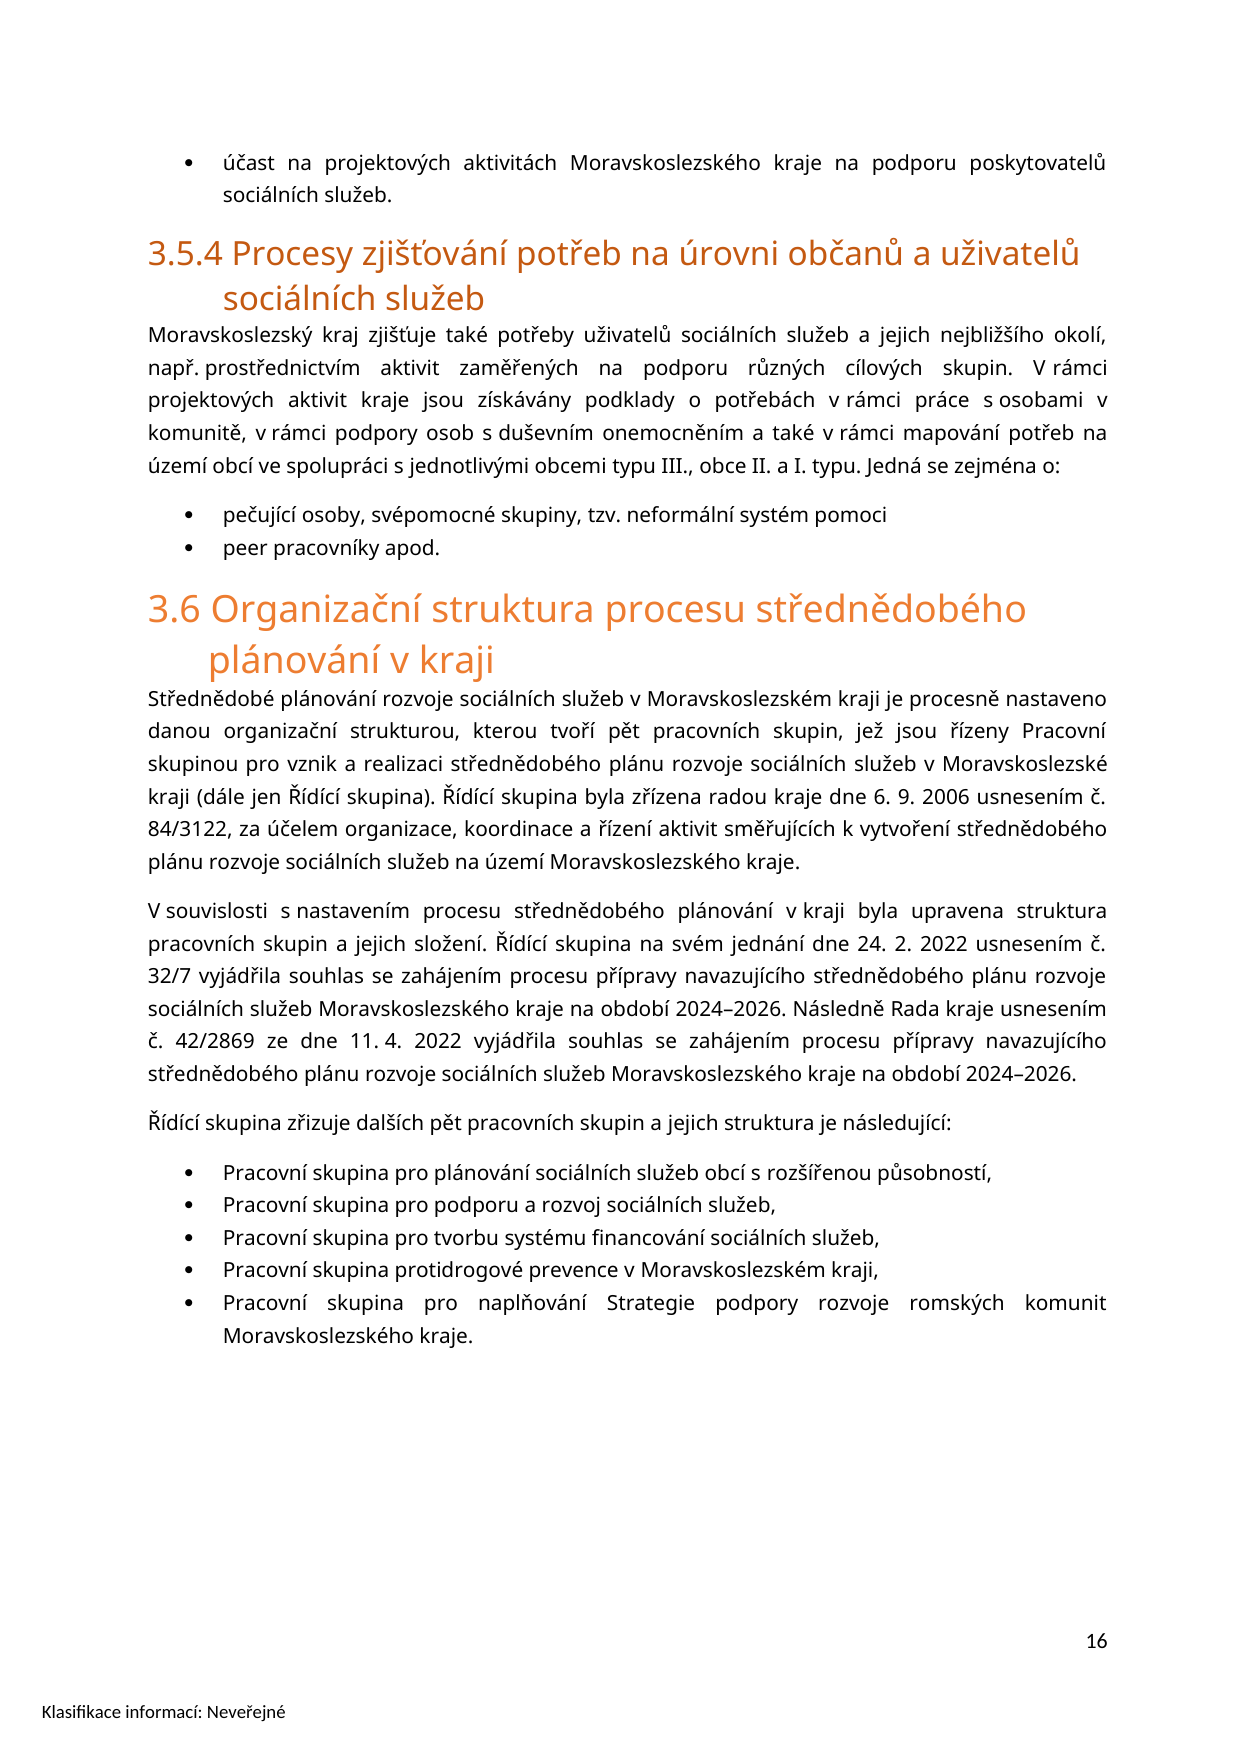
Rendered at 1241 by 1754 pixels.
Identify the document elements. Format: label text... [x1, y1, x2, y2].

text Řídící skupina zřizuje dalších pět pracovních skupin a jejich struktura je následující: [148, 1108, 1107, 1137]
list účast na projektových aktivitách Moravskoslezského kraje na podporu poskytovatelů sociálních služeb. [185, 148, 1107, 209]
list Pracovní skupina pro plánování sociálních služeb obcí s rozšířenou působností, [185, 1158, 1107, 1186]
text Moravskoslezský kraj zjišťuje také potřeby uživatelů sociálních služeb a jejich nejbližšího okolí, např. prostřednictvím aktivit zaměřených na podporu různých cílových skupin. V rámci projektových aktivit kraje jsou získávány podklady o potřebách v rámci práce s osobami v komunitě, v rámci podpory osob s duševním onemocněním a také v rámci mapování potřeb na území obcí ve spolupráci s jednotlivými obcemi typu III., obce II. a I. typu. Jedná se zejména o: [148, 320, 1107, 479]
text Střednědobé plánování rozvoje sociálních služeb v Moravskoslezském kraji je procesně nastaveno danou organizační strukturou, kterou tvoří pět pracovních skupin, jež jsou řízeny Pracovní skupinou pro vznik a realizaci střednědobého plánu rozvoje sociálních služeb v Moravskoslezské kraji (dále jen Řídící skupina). Řídící skupina byla zřízena radou kraje dne 6. 9. 2006 usnesením č. 84/3122, za účelem organizace, koordinace a řízení aktivit směřujících k vytvoření střednědobého plánu rozvoje sociálních služeb na území Moravskoslezského kraje. [148, 684, 1107, 875]
list pečující osoby, svépomocné skupiny, tzv. neformální systém pomoci [185, 500, 1107, 528]
text V souvislosti s nastavením procesu střednědobého plánování v kraji byla upravena struktura pracovních skupin a jejich složení. Řídící skupina na svém jednání dne 24. 2. 2022 usnesením č. 32/7 vyjádřila souhlas se zahájením procesu přípravy navazujícího střednědobého plánu rozvoje sociálních služeb Moravskoslezského kraje na období 2024–2026. Následně Rada kraje usnesením č. 42/2869 ze dne 11. 4. 2022 vyjádřila souhlas se zahájením procesu přípravy navazujícího střednědobého plánu rozvoje sociálních služeb Moravskoslezského kraje na období 2024–2026. [148, 896, 1107, 1088]
list Pracovní skupina protidrogové prevence v Moravskoslezském kraji, [185, 1256, 1107, 1284]
subtitle 3.5.4 Procesy zjišťování potřeb na úrovni občanů a uživatelů sociálních služeb [148, 229, 1107, 320]
list Pracovní skupina pro naplňování Strategie podpory rozvoje romských komunit Moravskoslezského kraje. [185, 1288, 1107, 1349]
list Pracovní skupina pro podporu a rozvoj sociálních služeb, [185, 1190, 1107, 1219]
subtitle 3.6 Organizační struktura procesu střednědobého plánování v kraji [148, 582, 1107, 684]
list Pracovní skupina pro tvorbu systému financování sociálních služeb, [185, 1223, 1107, 1251]
list peer pracovníky apod. [185, 533, 1107, 561]
